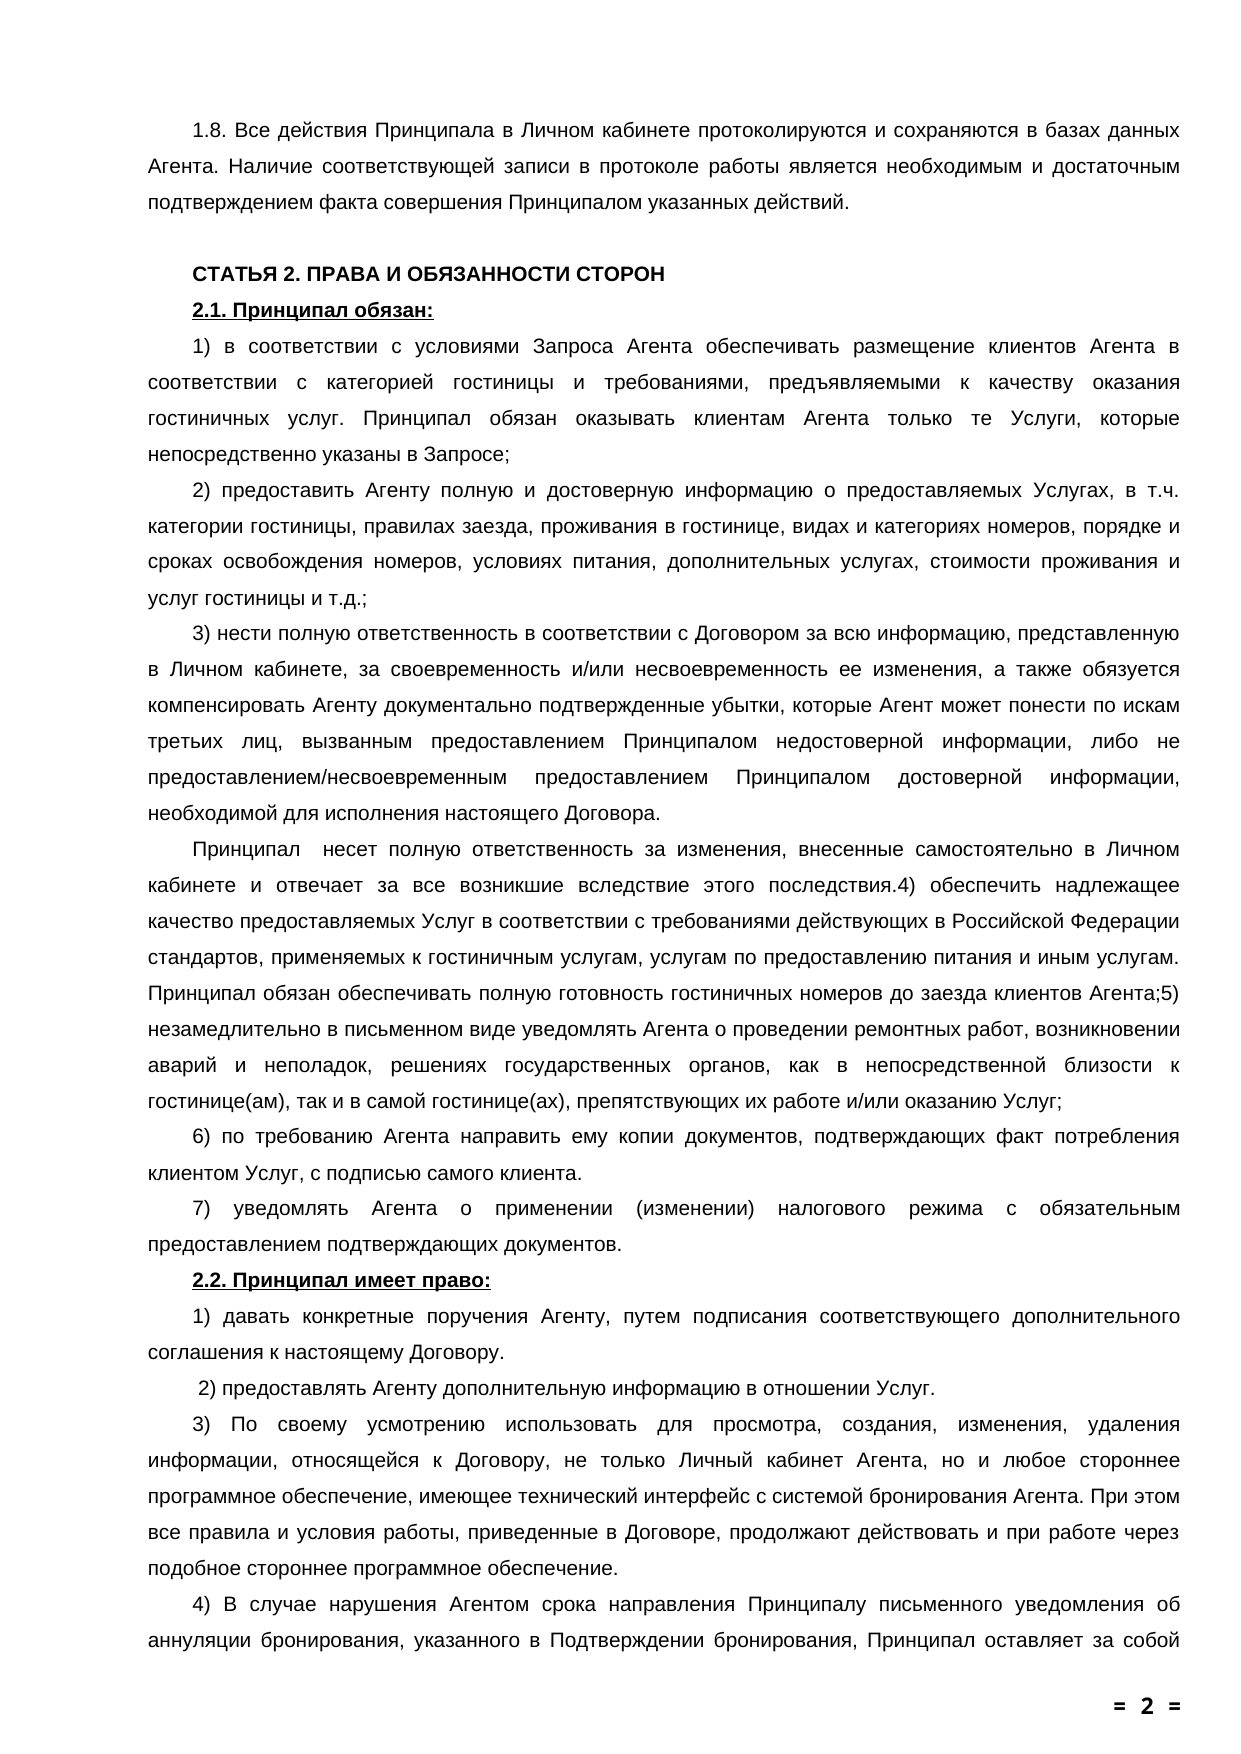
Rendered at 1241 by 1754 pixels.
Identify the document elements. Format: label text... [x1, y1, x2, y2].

text 7) уведомлять Агента о применении (изменении) налогового режима с обязательным предоставлением подтверждающих документов. [148, 1196, 1181, 1256]
text 2) предоставить Агенту полную и достоверную информацию о предоставляемых Услугах, в т.ч. категории гостиницы, правилах заезда, проживания в гостинице, видах и категориях номеров, порядке и сроках освобождения номеров, условиях питания, дополнительных услугах, стоимости проживания и услуг гостиницы и т.д.; [148, 477, 1181, 609]
text 2) предоставлять Агенту дополнительную информацию в отношении Услуг. [148, 1376, 1181, 1400]
text 2.1. Принципал обязан: [148, 298, 1181, 322]
text СТАТЬЯ 2. ПРАВА И ОБЯЗАННОСТИ СТОРОН [148, 262, 1181, 286]
text 2.2. Принципал имеет право: [148, 1268, 1181, 1292]
text 1) давать конкретные поручения Агенту, путем подписания соответствующего дополнительного соглашения к настоящему Договору. [148, 1304, 1181, 1364]
text Принципал несет полную ответственность за изменения, внесенные самостоятельно в Личном кабинете и отвечает за все возникшие вследствие этого последствия.4) обеспечить надлежащее качество предоставляемых Услуг в соответствии с требованиями действующих в Российской Федерации стандартов, применяемых к гостиничным услугам, услугам по предоставлению питания и иным услугам. Принципал обязан обеспечивать полную готовность гостиничных номеров до заезда клиентов Агента;5) незамедлительно в письменном виде уведомлять Агента о проведении ремонтных работ, возникновении аварий и неполадок, решениях государственных органов, как в непосредственной близости к гостинице(ам), так и в самой гостинице(ах), препятствующих их работе и/или оказанию Услуг; [148, 837, 1181, 1112]
text 6) по требованию Агента направить ему копии документов, подтверждающих факт потребления клиентом Услуг, с подписью самого клиента. [148, 1124, 1181, 1184]
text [148, 1592, 1181, 1651]
text 3) По своему усмотрению использовать для просмотра, создания, изменения, удаления информации, относящейся к Договору, не только Личный кабинет Агента, но и любое стороннее программное обеспечение, имеющее технический интерфейс с системой бронирования Агента. При этом все правила и условия работы, приведенные в Договоре, продолжают действовать и при работе через подобное стороннее программное обеспечение. [148, 1412, 1181, 1579]
text 3) нести полную ответственность в соответствии с Договором за всю информацию, представленную в Личном кабинете, за своевременность и/или несвоевременность ее изменения, а также обязуется компенсировать Агенту документально подтвержденные убытки, которые Агент может понести по искам третьих лиц, вызванным предоставлением Принципалом недостоверной информации, либо не предоставлением/несвоевременным предоставлением Принципалом достоверной информации, необходимой для исполнения настоящего Договора. [148, 621, 1181, 825]
text 1) в соответствии с условиями Запроса Агента обеспечивать размещение клиентов Агента в соответствии с категорией гостиницы и требованиями, предъявляемыми к качеству оказания гостиничных услуг. Принципал обязан оказывать клиентам Агента только те Услуги, которые непосредственно указаны в Запросе; [148, 334, 1181, 466]
text 1.8. Все действия Принципала в Личном кабинете протоколируются и сохраняются в базах данных Агента. Наличие соответствующей записи в протоколе работы является необходимым и достаточным подтверждением факта совершения Принципалом указанных действий. [148, 118, 1181, 214]
